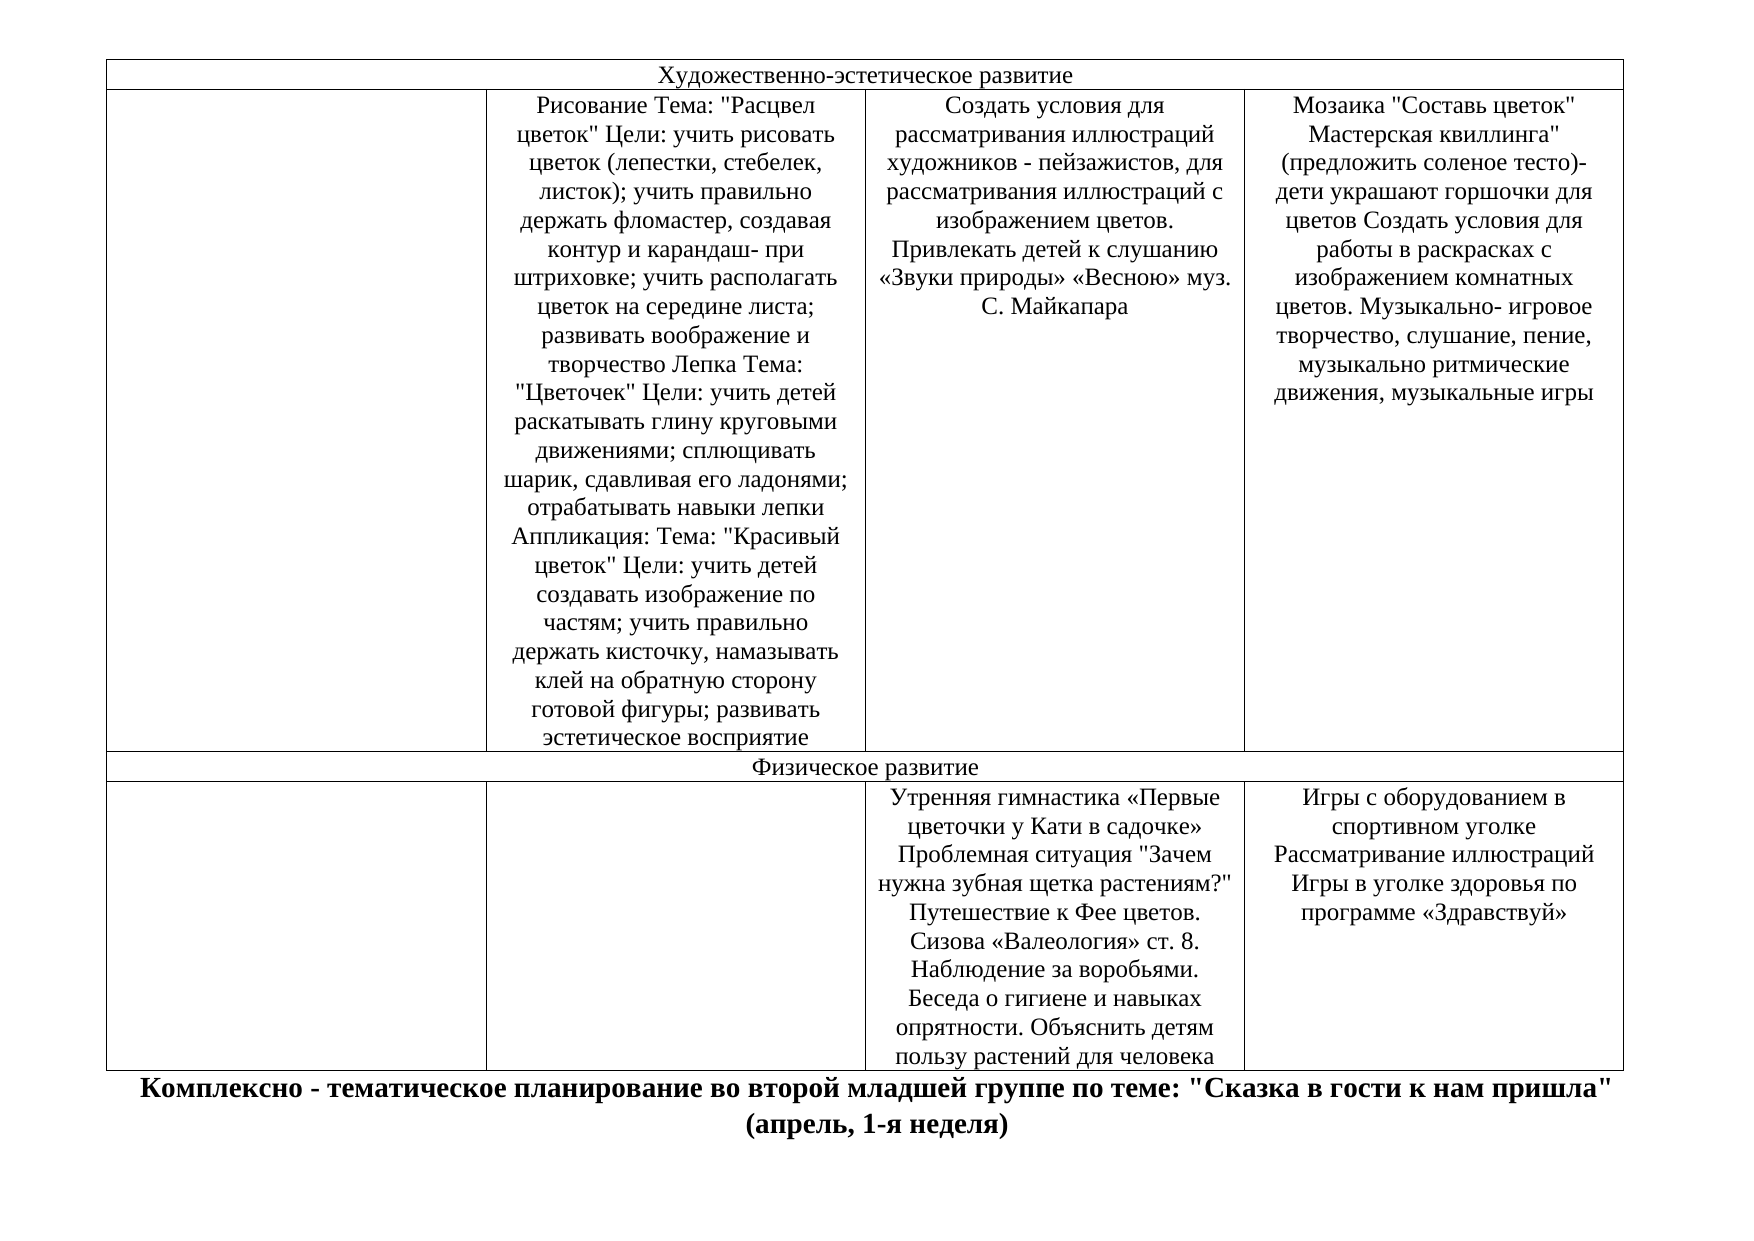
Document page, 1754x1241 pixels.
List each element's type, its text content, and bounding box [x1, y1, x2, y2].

table_cell [487, 782, 865, 1069]
table_cell Рисование Тема: "Расцвел цветок" Цели: учить рисовать цветок (лепестки, стебелек, листок); учить правильно держать фломастер, создавая контур и карандаш- при штриховке; учить располагать цветок на середине листа; развивать воображение и творчество Лепка Тема: "Цветочек" Цели: учить детей раскатывать глину круговыми движениями; сплющивать шарик, сдавливая его ладонями; отрабатывать навыки лепки Аппликация: Тема: "Красивый цветок" Цели: учить детей создавать изображение по частям; учить правильно держать кисточку, намазывать клей на обратную сторону готовой фигуры; развивать эстетическое восприятие [487, 90, 865, 751]
text Комплексно - тематическое планирование во второй младшей группе по теме: "Сказка в гости к нам пришла" (апрель, 1-я неделя) [118, 1071, 1636, 1140]
table_cell Утренняя гимнастика «Первые цветочки у Кати в садочке» Проблемная ситуация "Зачем нужна зубная щетка растениям?" Путешествие к Фее цветов. Сизова «Валеология» ст. 8. Наблюдение за воробьями. Беседа о гигиене и навыках опрятности. Объяснить детям пользу растений для человека [866, 782, 1244, 1069]
table_cell Мозаика "Составь цветок" Мастерская квиллинга" (предложить соленое тесто)- дети украшают горшочки для цветов Создать условия для работы в раскрасках с изображением комнатных цветов. Музыкально- игровое творчество, слушание, пение, музыкально ритмические движения, музыкальные игры [1245, 90, 1623, 751]
table_cell Создать условия для рассматривания иллюстраций художников - пейзажистов, для рассматривания иллюстраций с изображением цветов. Привлекать детей к слушанию «Звуки природы» «Весною» муз. С. Майкапара [866, 90, 1244, 751]
table_cell Игры с оборудованием в спортивном уголке Рассматривание иллюстраций Игры в уголке здоровья по программе «Здравствуй» [1245, 782, 1623, 1069]
table_cell Художественно-эстетическое развитие [107, 60, 1623, 89]
table_cell [107, 90, 486, 751]
table_cell Физическое развитие [107, 752, 1623, 781]
table_cell [107, 782, 486, 1069]
